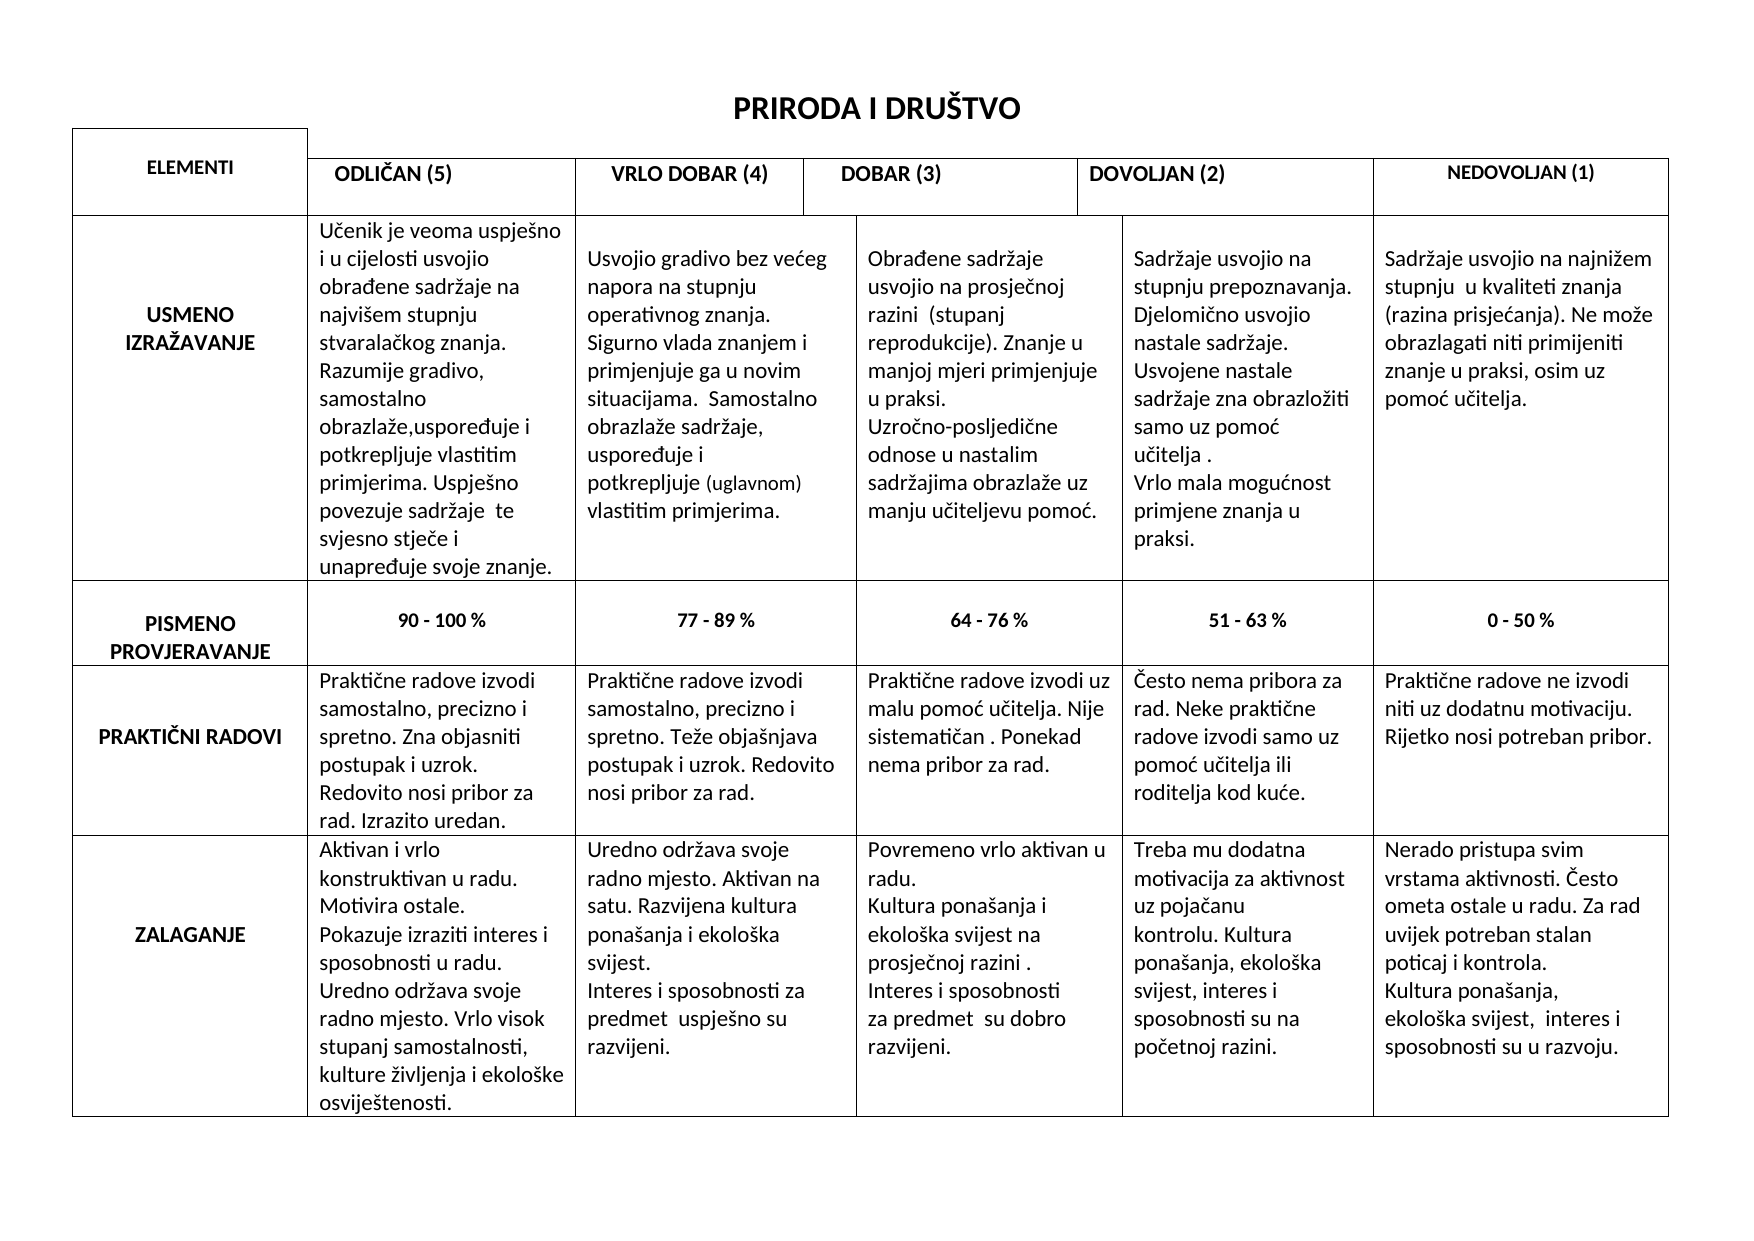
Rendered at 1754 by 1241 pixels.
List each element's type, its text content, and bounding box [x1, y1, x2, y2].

table_cell Često nema pribora za rad. Neke praktične radove izvodi samo uz pomoć učitelja ili roditelja kod kuće. [1123, 666, 1373, 834]
table_cell PISMENO PROVJERAVANJE [73, 581, 307, 665]
table_cell USMENO IZRAŽAVANJE [73, 216, 307, 580]
table_cell 0 - 50 % [1374, 581, 1668, 665]
table_header ELEMENTI [73, 129, 307, 215]
table_cell ODLIČAN (5) [308, 159, 575, 215]
table_cell Uredno održava svoje radno mjesto. Aktivan na satu. Razvijena kultura ponašanja i ekološka svijest. Interes i sposobnosti za predmet uspješno su razvijeni. [576, 836, 856, 1116]
table_cell VRLO DOBAR (4) [576, 159, 803, 215]
table_cell Usvojio gradivo bez većeg napora na stupnju operativnog znanja. Sigurno vlada znanjem i primjenjuje ga u novim situacijama. Samostalno obrazlaže sadržaje, uspoređuje i potkrepljuje (uglavnom) vlastitim primjerima. [576, 216, 856, 580]
table_cell Praktične radove izvodi uz malu pomoć učitelja. Nije sistematičan . Ponekad nema pribor za rad. [857, 666, 1122, 834]
table_cell Treba mu dodatna motivacija za aktivnost uz pojačanu kontrolu. Kultura ponašanja, ekološka svijest, interes i sposobnosti su na početnoj razini. [1123, 836, 1373, 1116]
table_cell 77 - 89 % [576, 581, 856, 665]
table_cell 90 - 100 % [308, 581, 575, 665]
table_cell Povremeno vrlo aktivan u radu. Kultura ponašanja i ekološka svijest na prosječnoj razini . Interes i sposobnosti za predmet su dobro razvijeni. [857, 836, 1122, 1116]
table_cell Aktivan i vrlo konstruktivan u radu. Motivira ostale. Pokazuje izraziti interes i sposobnosti u radu. Uredno održava svoje radno mjesto. Vrlo visok stupanj samostalnosti, kulture življenja i ekološke osviještenosti. [308, 836, 575, 1116]
table_cell DOBAR (3) [804, 159, 1077, 215]
table_cell PRAKTIČNI RADOVI [73, 666, 307, 834]
table_cell Sadržaje usvojio na stupnju prepoznavanja. Djelomično usvojio nastale sadržaje. Usvojene nastale sadržaje zna obrazložiti samo uz pomoć učitelja . Vrlo mala mogućnost primjene znanja u praksi. [1123, 216, 1373, 580]
table_cell Praktične radove izvodi samostalno, precizno i spretno. Teže objašnjava postupak i uzrok. Redovito nosi pribor za rad. [576, 666, 856, 834]
table_cell Praktične radove izvodi samostalno, precizno i spretno. Zna objasniti postupak i uzrok. Redovito nosi pribor za rad. Izrazito uredan. [308, 666, 575, 834]
table_cell Učenik je veoma uspješno i u cijelosti usvojio obrađene sadržaje na najvišem stupnju stvaralačkog znanja. Razumije gradivo, samostalno obrazlaže,uspoređuje i potkrepljuje vlastitim primjerima. Uspješno povezuje sadržaje te svjesno stječe i unapređuje svoje znanje. [308, 216, 575, 580]
table_cell Obrađene sadržaje usvojio na prosječnoj razini (stupanj reprodukcije). Znanje u manjoj mjeri primjenjuje u praksi. Uzročno-posljedične odnose u nastalim sadržajima obrazlaže uz manju učiteljevu pomoć. [857, 216, 1122, 580]
table_cell 64 - 76 % [857, 581, 1122, 665]
text PRIRODA I DRUŠTVO [148, 87, 1606, 127]
table_cell 51 - 63 % [1123, 581, 1373, 665]
table_cell DOVOLJAN (2) [1078, 159, 1373, 215]
table_cell Sadržaje usvojio na najnižem stupnju u kvaliteti znanja (razina prisjećanja). Ne može obrazlagati niti primijeniti znanje u praksi, osim uz pomoć učitelja. [1374, 216, 1668, 580]
table_cell ZALAGANJE [73, 836, 307, 1116]
table_cell Praktične radove ne izvodi niti uz dodatnu motivaciju. Rijetko nosi potreban pribor. [1374, 666, 1668, 834]
table_cell NEDOVOLJAN (1) [1374, 159, 1668, 215]
table_cell Nerado pristupa svim vrstama aktivnosti. Često ometa ostale u radu. Za rad uvijek potreban stalan poticaj i kontrola. Kultura ponašanja, ekološka svijest, interes i sposobnosti su u razvoju. [1374, 836, 1668, 1116]
